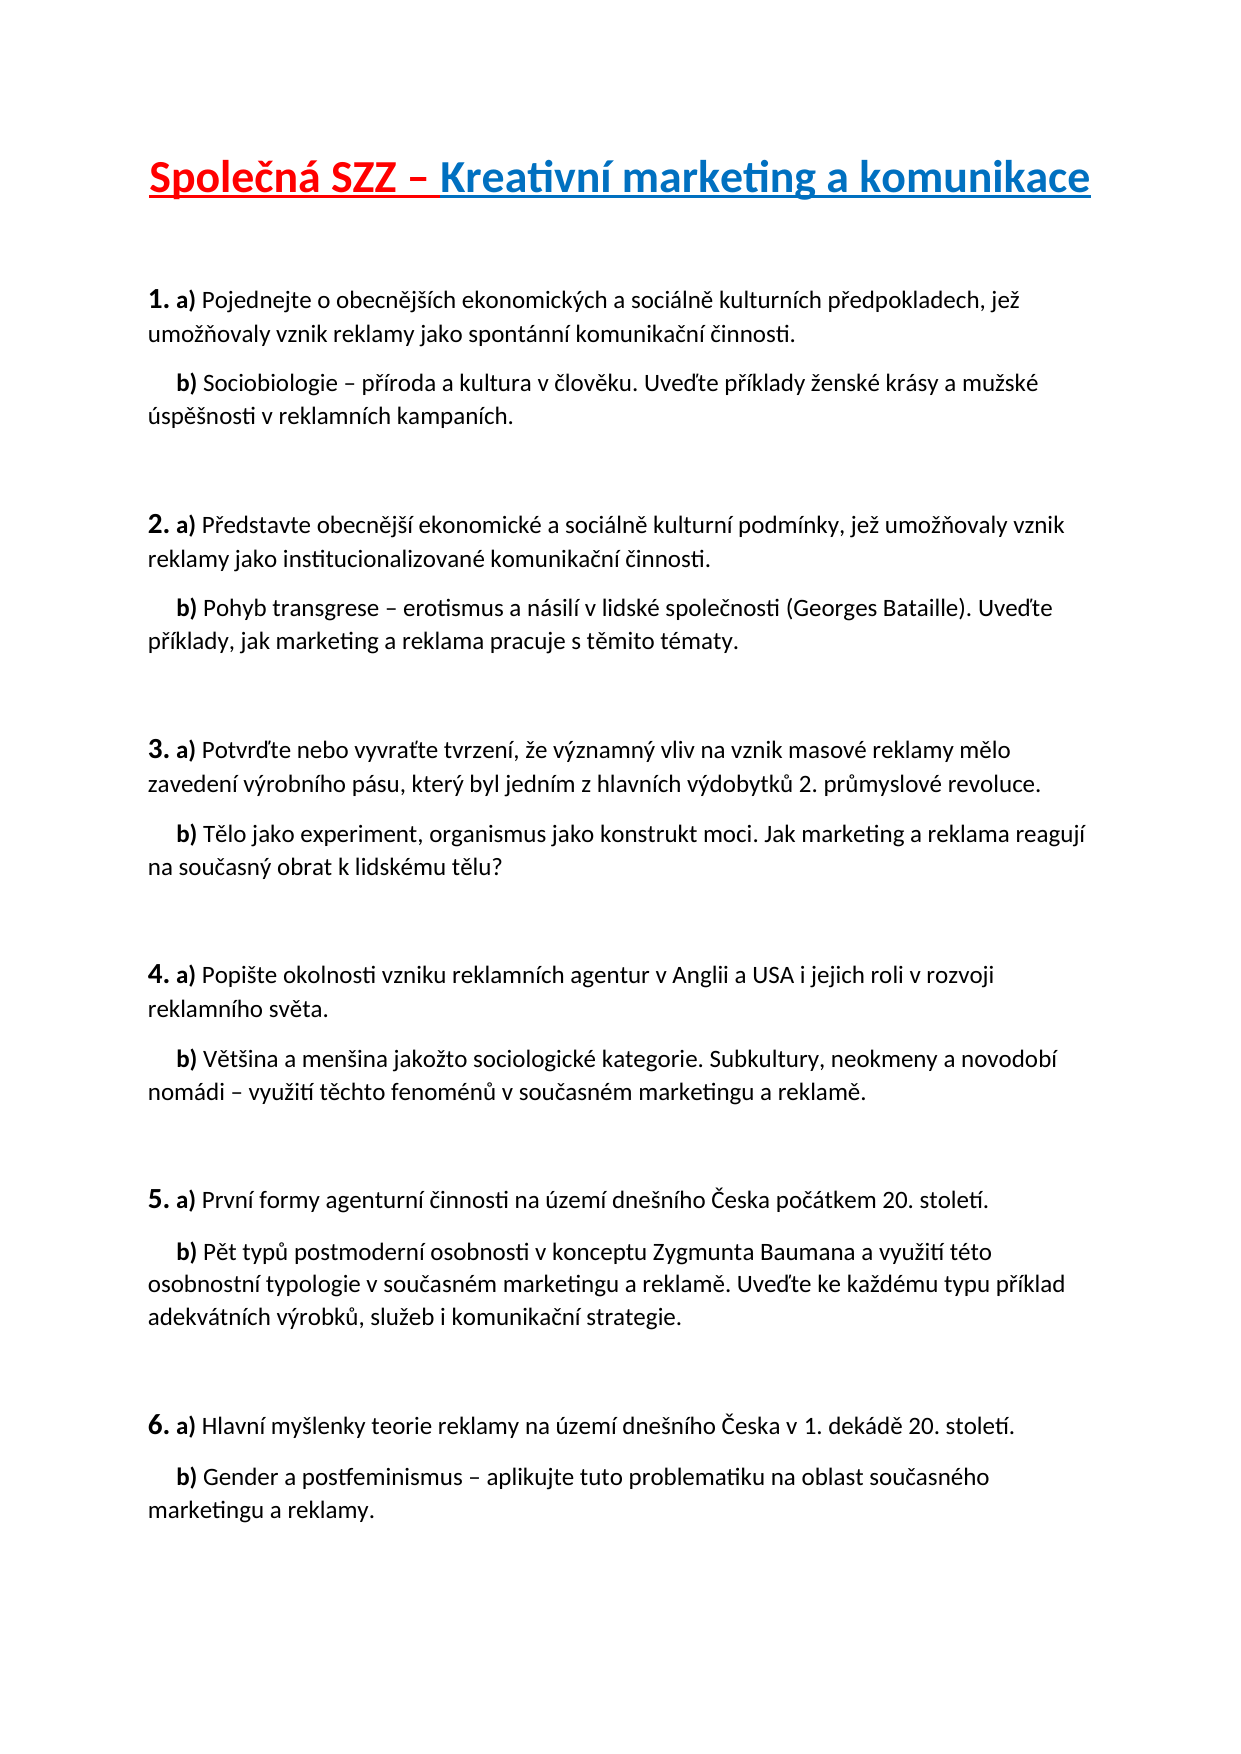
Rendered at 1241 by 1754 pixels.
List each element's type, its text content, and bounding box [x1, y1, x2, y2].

text b) Pohyb transgrese – erotismus a násilí v lidské společnosti (Georges Bataille). Uveďte příklady, jak marketing a reklama pracuje s těmito tématy. [148, 592, 1093, 656]
text b) Tělo jako experiment, organismus jako konstrukt moci. Jak marketing a reklama reagují na současný obrat k lidskému tělu? [148, 818, 1093, 881]
text b) Pět typů postmoderní osobnosti v konceptu Zygmunta Baumana a využití této osobnostní typologie v současném marketingu a reklamě. Uveďte ke každému typu příklad adekvátních výrobků, služeb i komunikační strategie. [148, 1236, 1093, 1332]
text Společná SZZ – Kreativní marketing a komunikace [148, 148, 1093, 203]
text 3. a) Potvrďte nebo vyvraťte tvrzení, že významný vliv na vznik masové reklamy mělo zavedení výrobního pásu, který byl jedním z hlavních výdobytků 2. průmyslové revoluce. [148, 730, 1093, 799]
text 6. a) Hlavní myšlenky teorie reklamy na území dnešního Česka v 1. dekádě 20. století. [148, 1406, 1093, 1442]
text 2. a) Představte obecnější ekonomické a sociálně kulturní podmínky, jež umožňovaly vznik reklamy jako institucionalizované komunikační činnosti. [148, 505, 1093, 573]
text 4. a) Popište okolnosti vzniku reklamních agentur v Anglii a USA i jejich roli v rozvoji reklamního světa. [148, 955, 1093, 1024]
text b) Sociobiologie – příroda a kultura v člověku. Uveďte příklady ženské krásy a mužské úspěšnosti v reklamních kampaních. [148, 367, 1093, 431]
text 1. a) Pojednejte o obecnějších ekonomických a sociálně kulturních předpokladech, jež umožňovaly vznik reklamy jako spontánní komunikační činnosti. [148, 280, 1093, 348]
text 5. a) První formy agenturní činnosti na území dnešního Česka počátkem 20. století. [148, 1181, 1093, 1216]
text b) Gender a postfeminismus – aplikujte tuto problematiku na oblast současného marketingu a reklamy. [148, 1461, 1093, 1525]
text b) Většina a menšina jakožto sociologické kategorie. Subkultury, neokmeny a novodobí nomádi – využití těchto fenoménů v současném marketingu a reklamě. [148, 1043, 1093, 1106]
